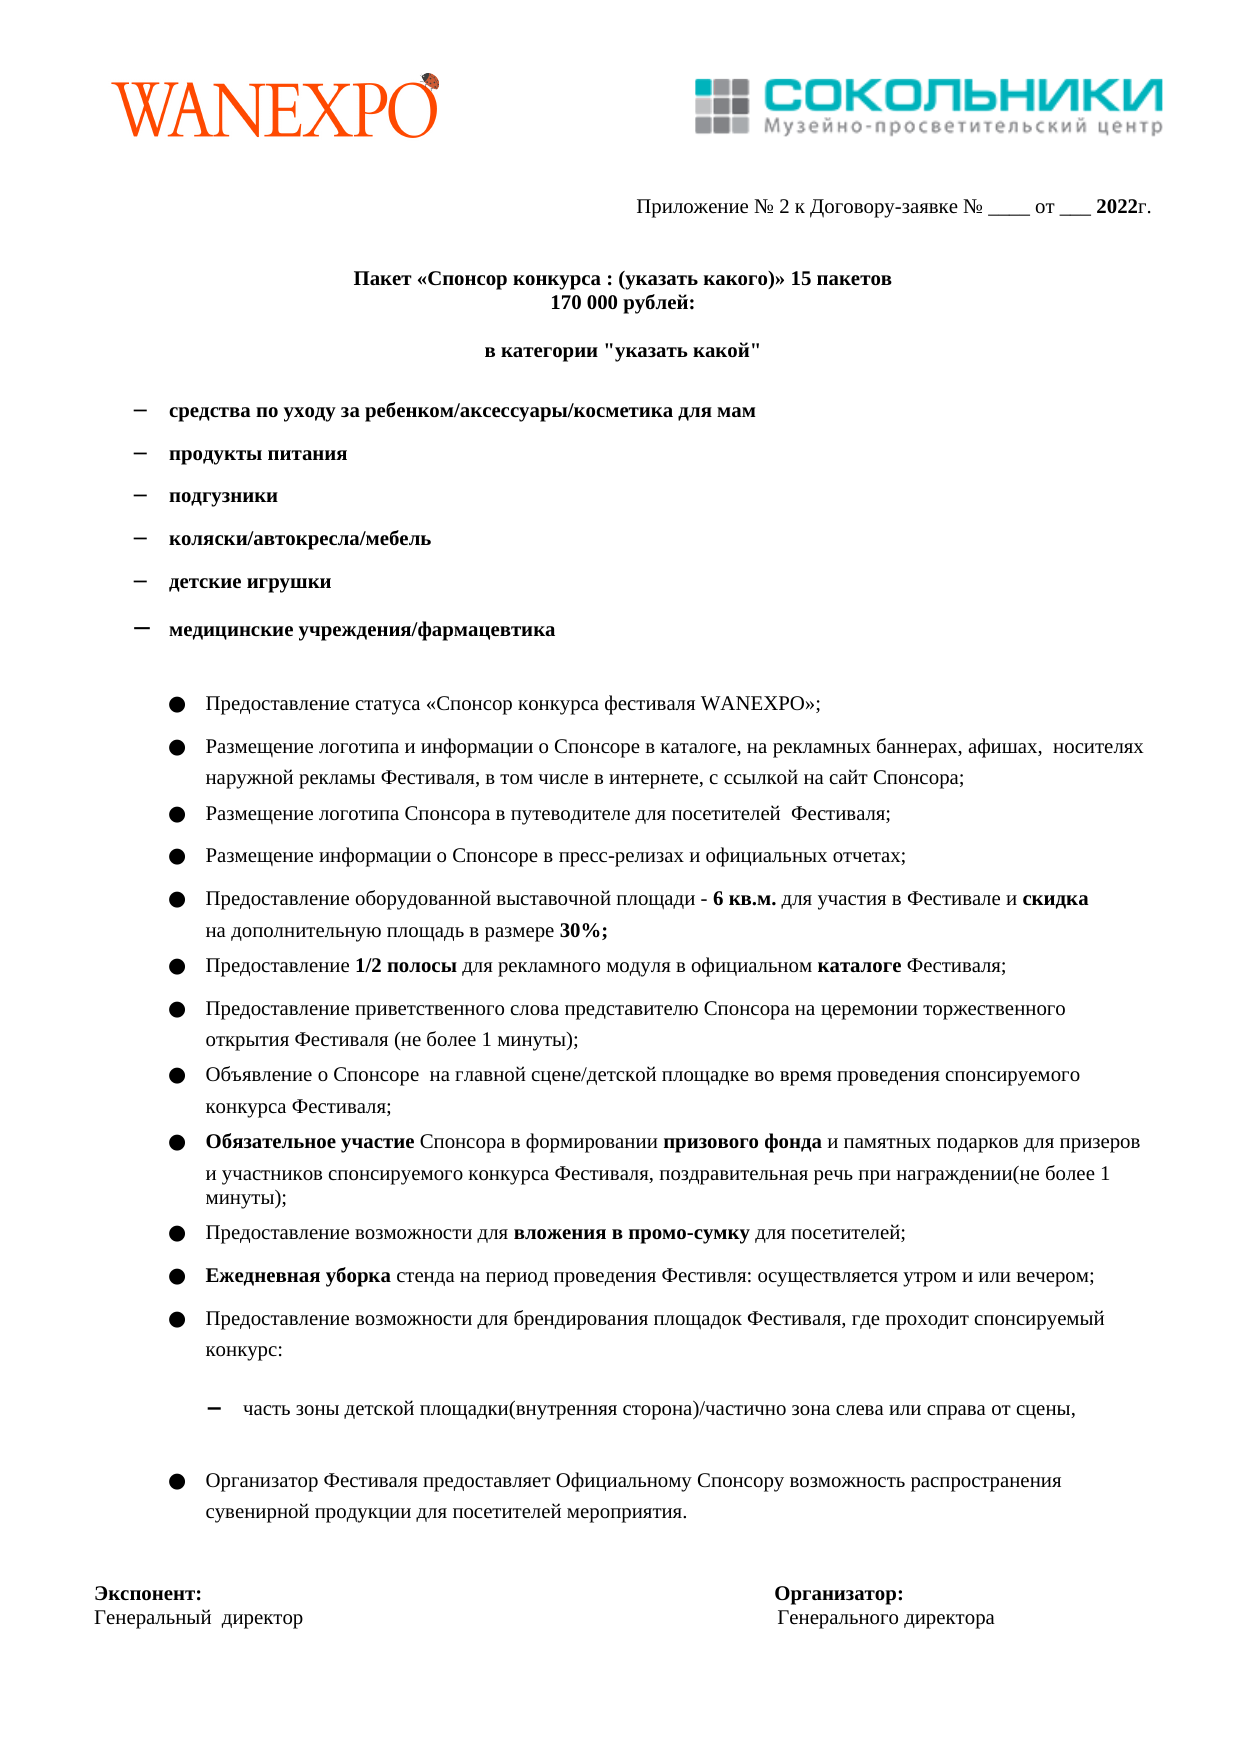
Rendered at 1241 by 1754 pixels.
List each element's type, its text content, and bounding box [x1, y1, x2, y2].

list часть зоны детской площадки(внутренняя сторона)/частично зона слева или справа от сцены, [205, 1385, 1152, 1428]
list Объявление о Спонсоре на главной сцене/детской площадке во время проведения спонсируемого конкурса Фестиваля; [168, 1051, 1152, 1118]
list Размещение логотипа Спонсора в путеводителе для посетителей Фестиваля; [168, 789, 1152, 832]
list Предоставление приветственного слова представителю Спонсора на церемонии торжественного открытия Фестиваля (не более 1 минуты); [168, 984, 1152, 1051]
list Обязательное участие Спонсора в формировании призового фонда и памятных подарков для призеров и участников спонсируемого конкурса Фестиваля, поздравительная речь при награждении(не более 1 минуты); [168, 1118, 1152, 1209]
list Ежедневная уборка стенда на период проведения Фестивля: осуществляется утром и или вечером; [168, 1251, 1152, 1294]
list Предоставление возможности для брендирования площадок Фестиваля, где проходит спонсируемый конкурс: [168, 1294, 1152, 1361]
list средства по уходу за ребенком/аксессуары/косметика для мам [131, 386, 1152, 429]
list коляски/автокресла/мебель [131, 514, 1152, 557]
list Предоставление статуса «Спонсор конкурса фестиваля WANEXPO»; [168, 680, 1152, 723]
text Генеральный директор Генерального директора [94, 1605, 1152, 1629]
list медицинские учреждения/фармацевтика [131, 600, 1152, 651]
text Пакет «Спонсор конкурса : (указать какого)» 15 пакетов [94, 266, 1152, 290]
list Предоставление возможности для вложения в промо-сумку для посетителей; [168, 1209, 1152, 1251]
text Приложение № 2 к Договору-заявке № ____ от ___ 2022г. [94, 194, 1152, 218]
list Размещение информации о Спонсоре в пресс-релизах и официальных отчетах; [168, 832, 1152, 875]
list Предоставление оборудованной выставочной площади - 6 кв.м. для участия в Фестивале и скидка на дополнительную площадь в размере 30%; [168, 875, 1152, 942]
list детские игрушки [131, 557, 1152, 600]
list подгузники [131, 472, 1152, 514]
text Экспонент: Организатор: [94, 1581, 1152, 1605]
list Размещение логотипа и информации о Спонсоре в каталоге, на рекламных баннерах, афишах, носителях наружной рекламы Фестиваля, в том числе в интернете, с ссылкой на сайт Спонсора; [168, 723, 1152, 789]
picture [695, 72, 1163, 145]
text 170 000 рублей: [94, 290, 1152, 314]
picture [108, 73, 440, 141]
list продукты питания [131, 429, 1152, 472]
text в категории "указать какой" [94, 338, 1152, 362]
list Организатор Фестиваля предоставляет Официальному Спонсору возможность распространения сувенирной продукции для посетителей мероприятия. [168, 1456, 1152, 1523]
list Предоставление 1/2 полосы для рекламного модуля в официальном каталоге Фестиваля; [168, 942, 1152, 984]
